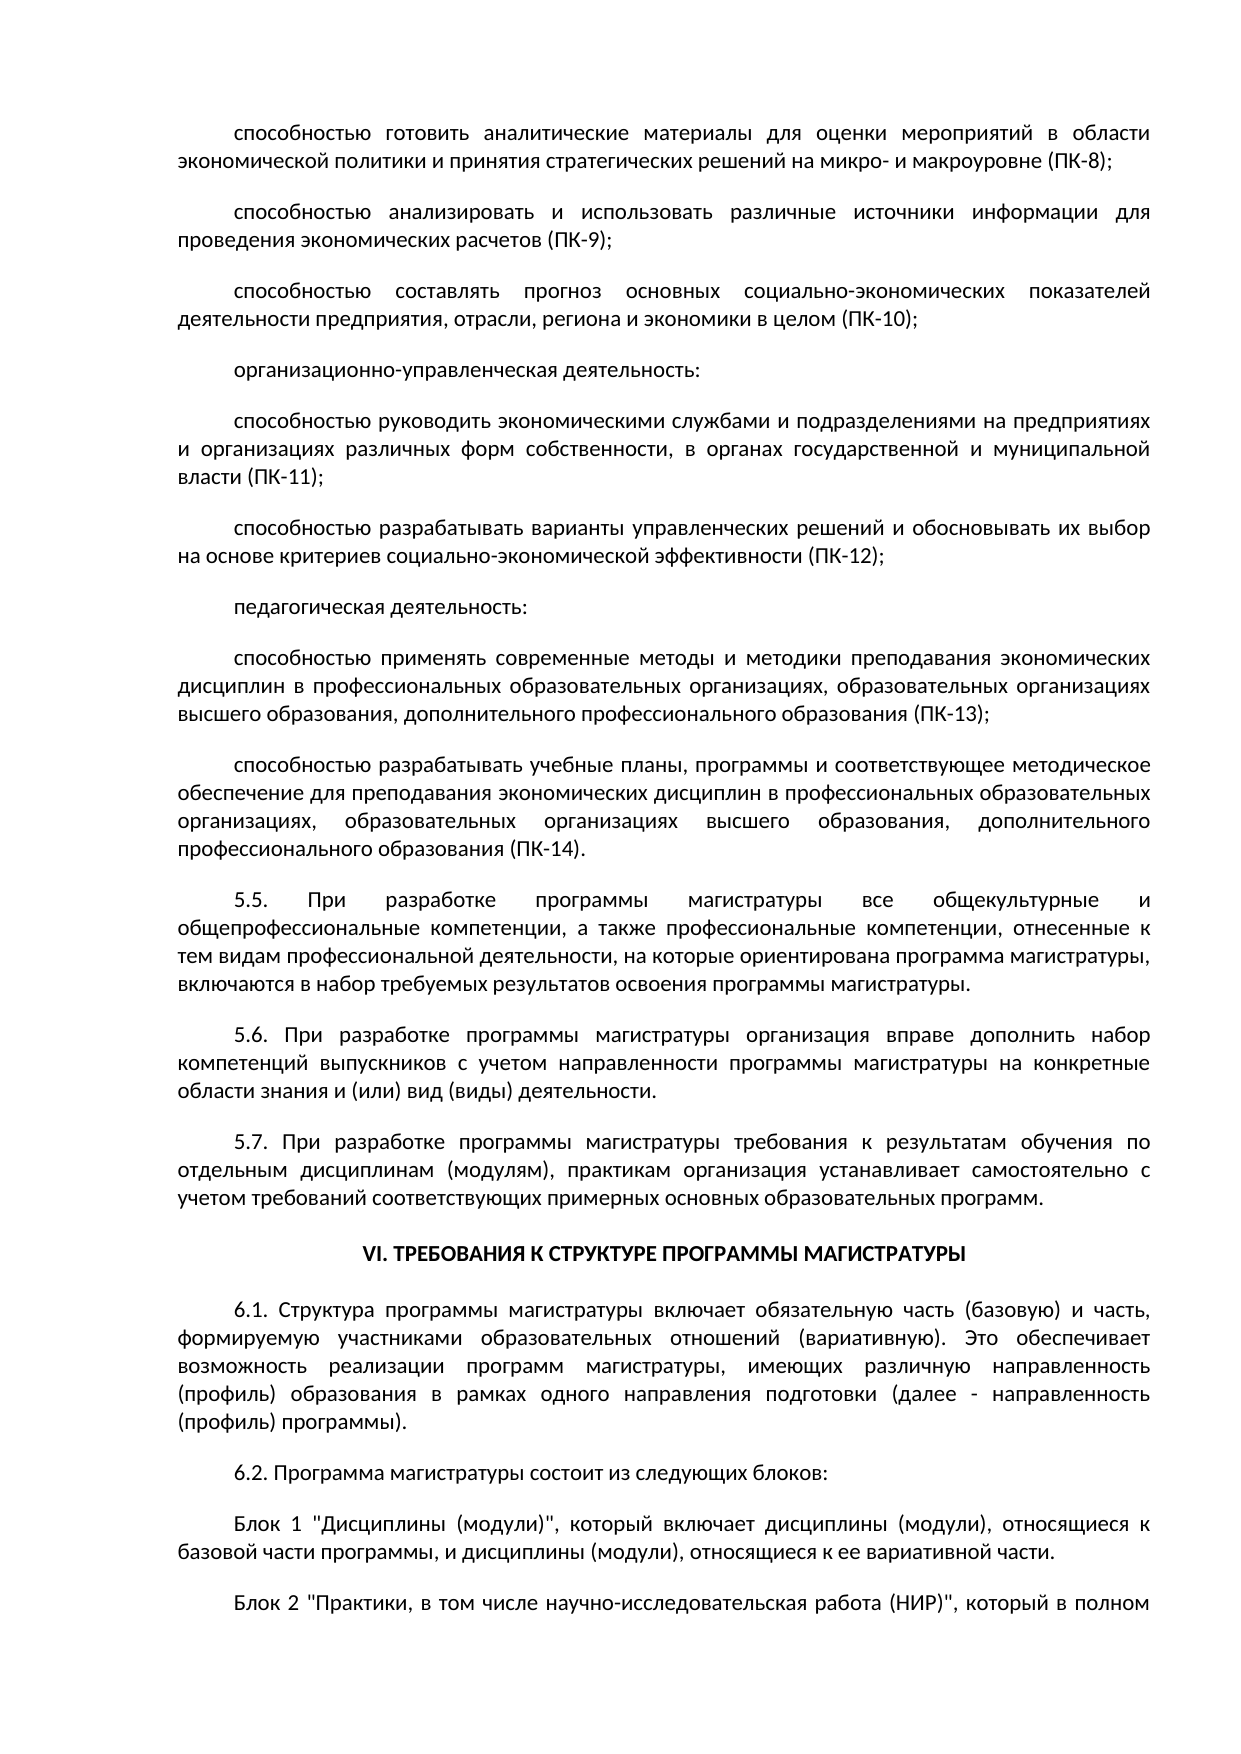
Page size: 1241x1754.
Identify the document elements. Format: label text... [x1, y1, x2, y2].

text 5.5. При разработке программы магистратуры все общекультурные и общепрофессиональные компетенции, а также профессиональные компетенции, отнесенные к тем видам профессиональной деятельности, на которые ориентирована программа магистратуры, включаются в набор требуемых результатов освоения программы магистратуры. [177, 885, 1152, 997]
text способностью руководить экономическими службами и подразделениями на предприятиях и организациях различных форм собственности, в органах государственной и муниципальной власти (ПК-11); [177, 406, 1152, 490]
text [177, 1588, 1152, 1616]
text способностью готовить аналитические материалы для оценки мероприятий в области экономической политики и принятия стратегических решений на микро- и макроуровне (ПК-8); [177, 118, 1152, 174]
text 6.2. Программа магистратуры состоит из следующих блоков: [177, 1458, 1152, 1486]
title VI. ТРЕБОВАНИЯ К СТРУКТУРЕ ПРОГРАММЫ МАГИСТРАТУРЫ [177, 1239, 1152, 1267]
text организационно-управленческая деятельность: [177, 355, 1152, 383]
text 5.6. При разработке программы магистратуры организация вправе дополнить набор компетенций выпускников с учетом направленности программы магистратуры на конкретные области знания и (или) вид (виды) деятельности. [177, 1020, 1152, 1104]
text способностью применять современные методы и методики преподавания экономических дисциплин в профессиональных образовательных организациях, образовательных организациях высшего образования, дополнительного профессионального образования (ПК-13); [177, 643, 1152, 727]
text 5.7. При разработке программы магистратуры требования к результатам обучения по отдельным дисциплинам (модулям), практикам организация устанавливает самостоятельно с учетом требований соответствующих примерных основных образовательных программ. [177, 1127, 1152, 1211]
text способностью разрабатывать варианты управленческих решений и обосновывать их выбор на основе критериев социально-экономической эффективности (ПК-12); [177, 513, 1152, 569]
text 6.1. Структура программы магистратуры включает обязательную часть (базовую) и часть, формируемую участниками образовательных отношений (вариативную). Это обеспечивает возможность реализации программ магистратуры, имеющих различную направленность (профиль) образования в рамках одного направления подготовки (далее - направленность (профиль) программы). [177, 1295, 1152, 1435]
text способностью разрабатывать учебные планы, программы и соответствующее методическое обеспечение для преподавания экономических дисциплин в профессиональных образовательных организациях, образовательных организациях высшего образования, дополнительного профессионального образования (ПК-14). [177, 750, 1152, 862]
text Блок 1 "Дисциплины (модули)", который включает дисциплины (модули), относящиеся к базовой части программы, и дисциплины (модули), относящиеся к ее вариативной части. [177, 1509, 1152, 1565]
text педагогическая деятельность: [177, 592, 1152, 620]
text способностью анализировать и использовать различные источники информации для проведения экономических расчетов (ПК-9); [177, 197, 1152, 253]
text способностью составлять прогноз основных социально-экономических показателей деятельности предприятия, отрасли, региона и экономики в целом (ПК-10); [177, 276, 1152, 332]
